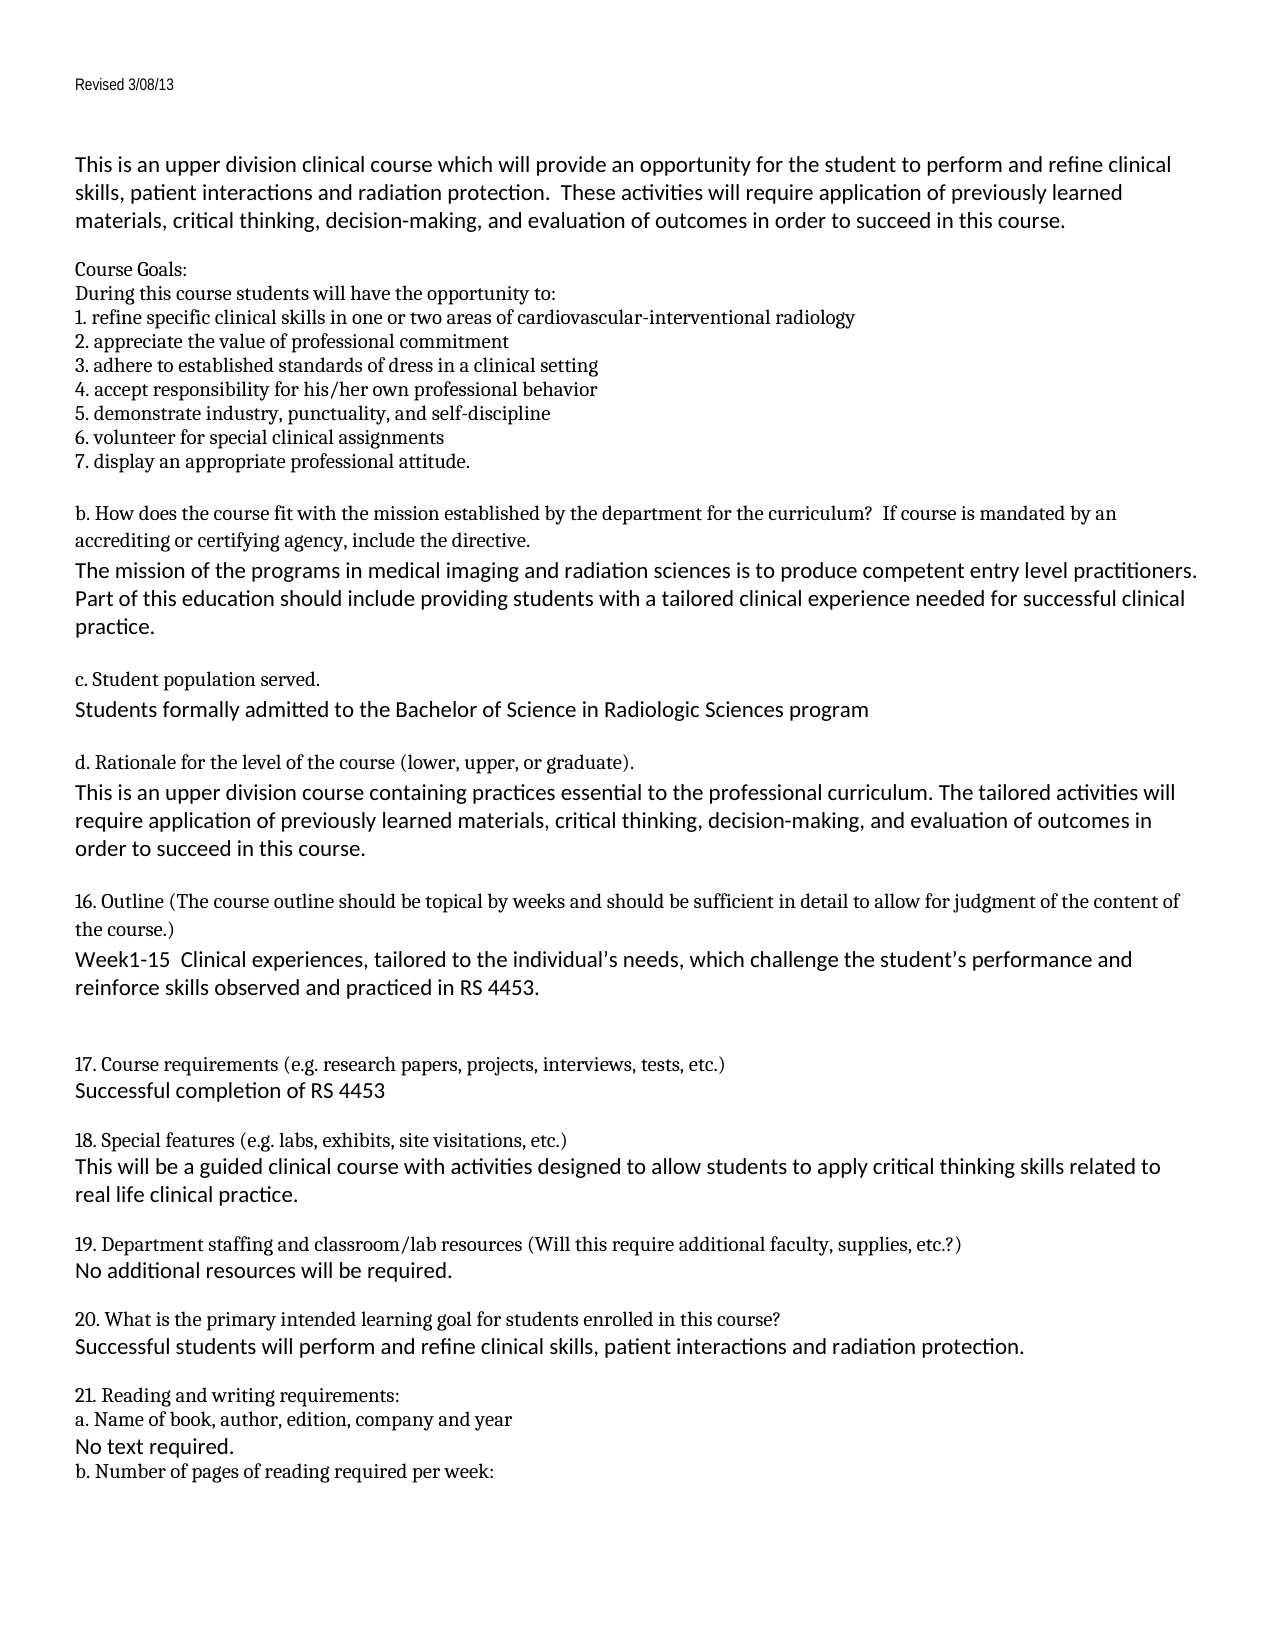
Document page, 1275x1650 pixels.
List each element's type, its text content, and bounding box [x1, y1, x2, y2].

text b. Number of pages of reading required per week: [75, 1460, 1200, 1484]
text b. How does the course fit with the mission established by the department for the curriculum? If course is mandated by an accrediting or certifying agency, include the directive. [75, 501, 1200, 553]
text 16. Outline (The course outline should be topical by weeks and should be sufficient in detail to allow for judgment of the content of the course.) [75, 890, 1200, 941]
text 17. Course requirements (e.g. research papers, projects, interviews, tests, etc.) [75, 1052, 1200, 1076]
text a. Name of book, author, edition, company and year [75, 1408, 1200, 1432]
text 21. Reading and writing requirements: [75, 1384, 1200, 1408]
text 18. Special features (e.g. labs, exhibits, site visitations, etc.) [75, 1128, 1200, 1152]
text 19. Department staffing and classroom/lab resources (Will this require additional faculty, supplies, etc.?) [75, 1232, 1200, 1256]
text c. Student population served. [75, 668, 1200, 692]
text d. Rationale for the level of the course (lower, upper, or graduate). [75, 751, 1200, 775]
text 20. What is the primary intended learning goal for students enrolled in this course? [75, 1308, 1200, 1332]
